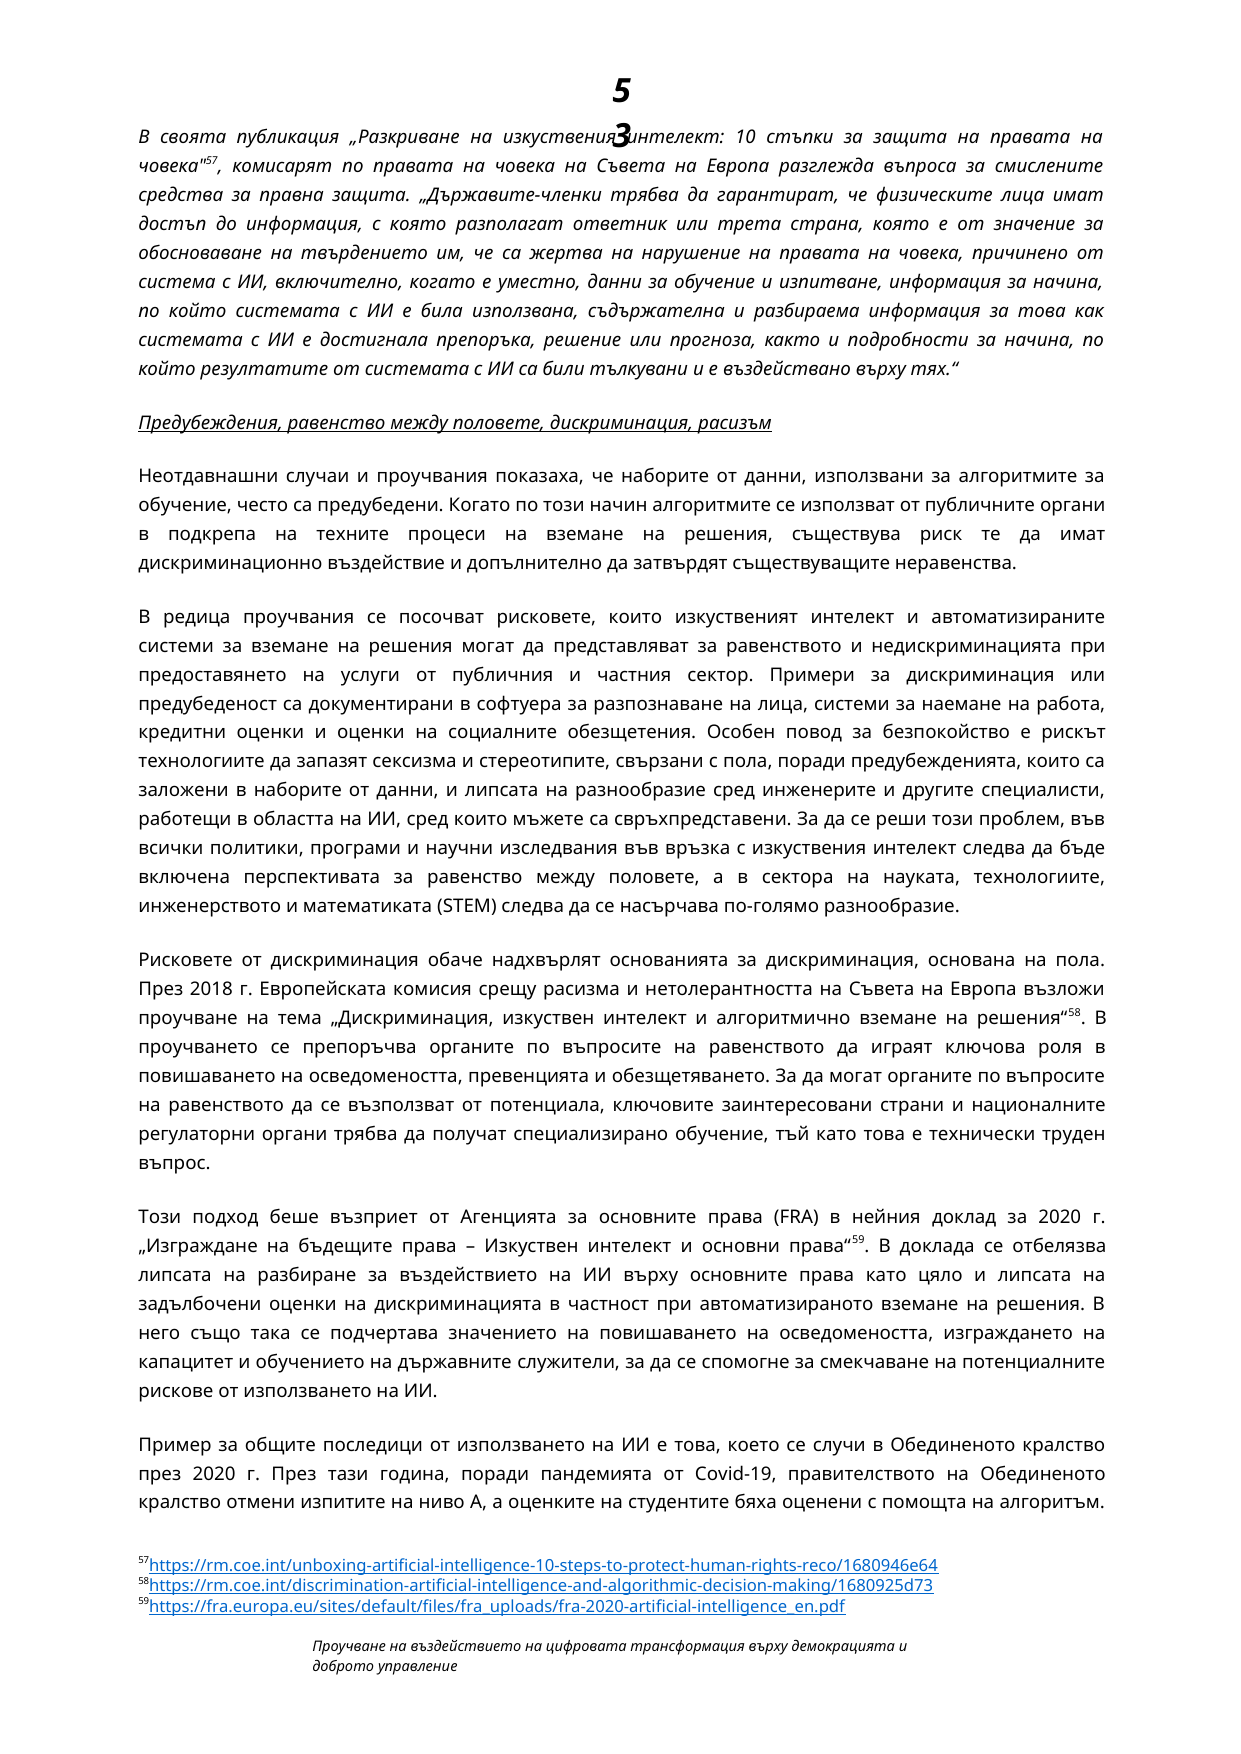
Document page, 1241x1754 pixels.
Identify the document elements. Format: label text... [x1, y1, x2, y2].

text Неотдавнашни случаи и проучвания показаха, че наборите от данни, използвани за алгоритмите за обучение, често са предубедени. Когато по този начин алгоритмите се използват от публичните органи в подкрепа на техните процеси на вземане на решения, съществува риск те да имат дискриминационно въздействие и допълнително да затвърдят съществуващите неравенства. [138, 459, 1107, 575]
text Рисковете от дискриминация обаче надхвърлят основанията за дискриминация, основана на пола. През 2018 г. Европейската комисия срещу расизма и нетолерантността на Съвета на Европа възложи проучване на тема „Дискриминация, изкуствен интелект и алгоритмично вземане на решения“. В проучването се препоръчва органите по въпросите на равенството да играят ключова роля в повишаването на осведомеността, превенцията и обезщетяването. За да могат органите по въпросите на равенството да се възползват от потенциала, ключовите заинтересовани страни и националните регулаторни органи трябва да получат специализирано обучение, тъй като това е технически труден въпрос. [138, 943, 1107, 1175]
text В редица проучвания се посочват рисковете, които изкуственият интелект и автоматизираните системи за вземане на решения могат да представляват за равенството и недискриминацията при предоставянето на услуги от публичния и частния сектор. Примери за дискриминация или предубеденост са документирани в софтуера за разпознаване на лица, системи за наемане на работа, кредитни оценки и оценки на социалните обезщетения. Особен повод за безпокойство е рискът технологиите да запазят сексизма и стереотипите, свързани с пола, поради предубежденията, които са заложени в наборите от данни, и липсата на разнообразие сред инженерите и другите специалисти, работещи в областта на ИИ, сред които мъжете са свръхпредставени. За да се реши този проблем, във всички политики, програми и научни изследвания във връзка с изкуствения интелект следва да бъде включена перспективата за равенство между половете, а в сектора на науката, технологиите, инженерството и математиката (STEM) следва да се насърчава по-голямо разнообразие. [138, 600, 1107, 918]
text В своята публикация „Разкриване на изкуствения интелект: 10 стъпки за защита на правата на човека", комисарят по правата на човека на Съвета на Европа разглежда въпроса за смислените средства за правна защита. „Държавите-членки трябва да гарантират, че физическите лица имат достъп до информация, с която разполагат ответник или трета страна, която е от значение за обосноваване на твърдението им, че са жертва на нарушение на правата на човека, причинено от система с ИИ, включително, когато е уместно, данни за обучение и изпитване, информация за начина, по който системата с ИИ е била използвана, съдържателна и разбираема информация за това как системата с ИИ е достигнала препоръка, решение или прогноза, както и подробности за начина, по който резултатите от системата с ИИ са били тълкувани и е въздействано върху тях.“ [138, 121, 1107, 381]
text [138, 1428, 1107, 1515]
text Този подход беше възприет от Агенцията за основните права (FRA) в нейния доклад за 2020 г. „Изграждане на бъдещите права – Изкуствен интелект и основни права“. В доклада се отбелязва липсата на разбиране за въздействието на ИИ върху основните права като цяло и липсата на задълбочени оценки на дискриминацията в частност при автоматизираното вземане на решения. В него също така се подчертава значението на повишаването на осведомеността, изграждането на капацитет и обучението на държавните служители, за да се спомогне за смекчаване на потенциалните рискове от използването на ИИ. [138, 1200, 1107, 1403]
text Предубеждения, равенство между половете, дискриминация, расизъм [138, 414, 1107, 433]
